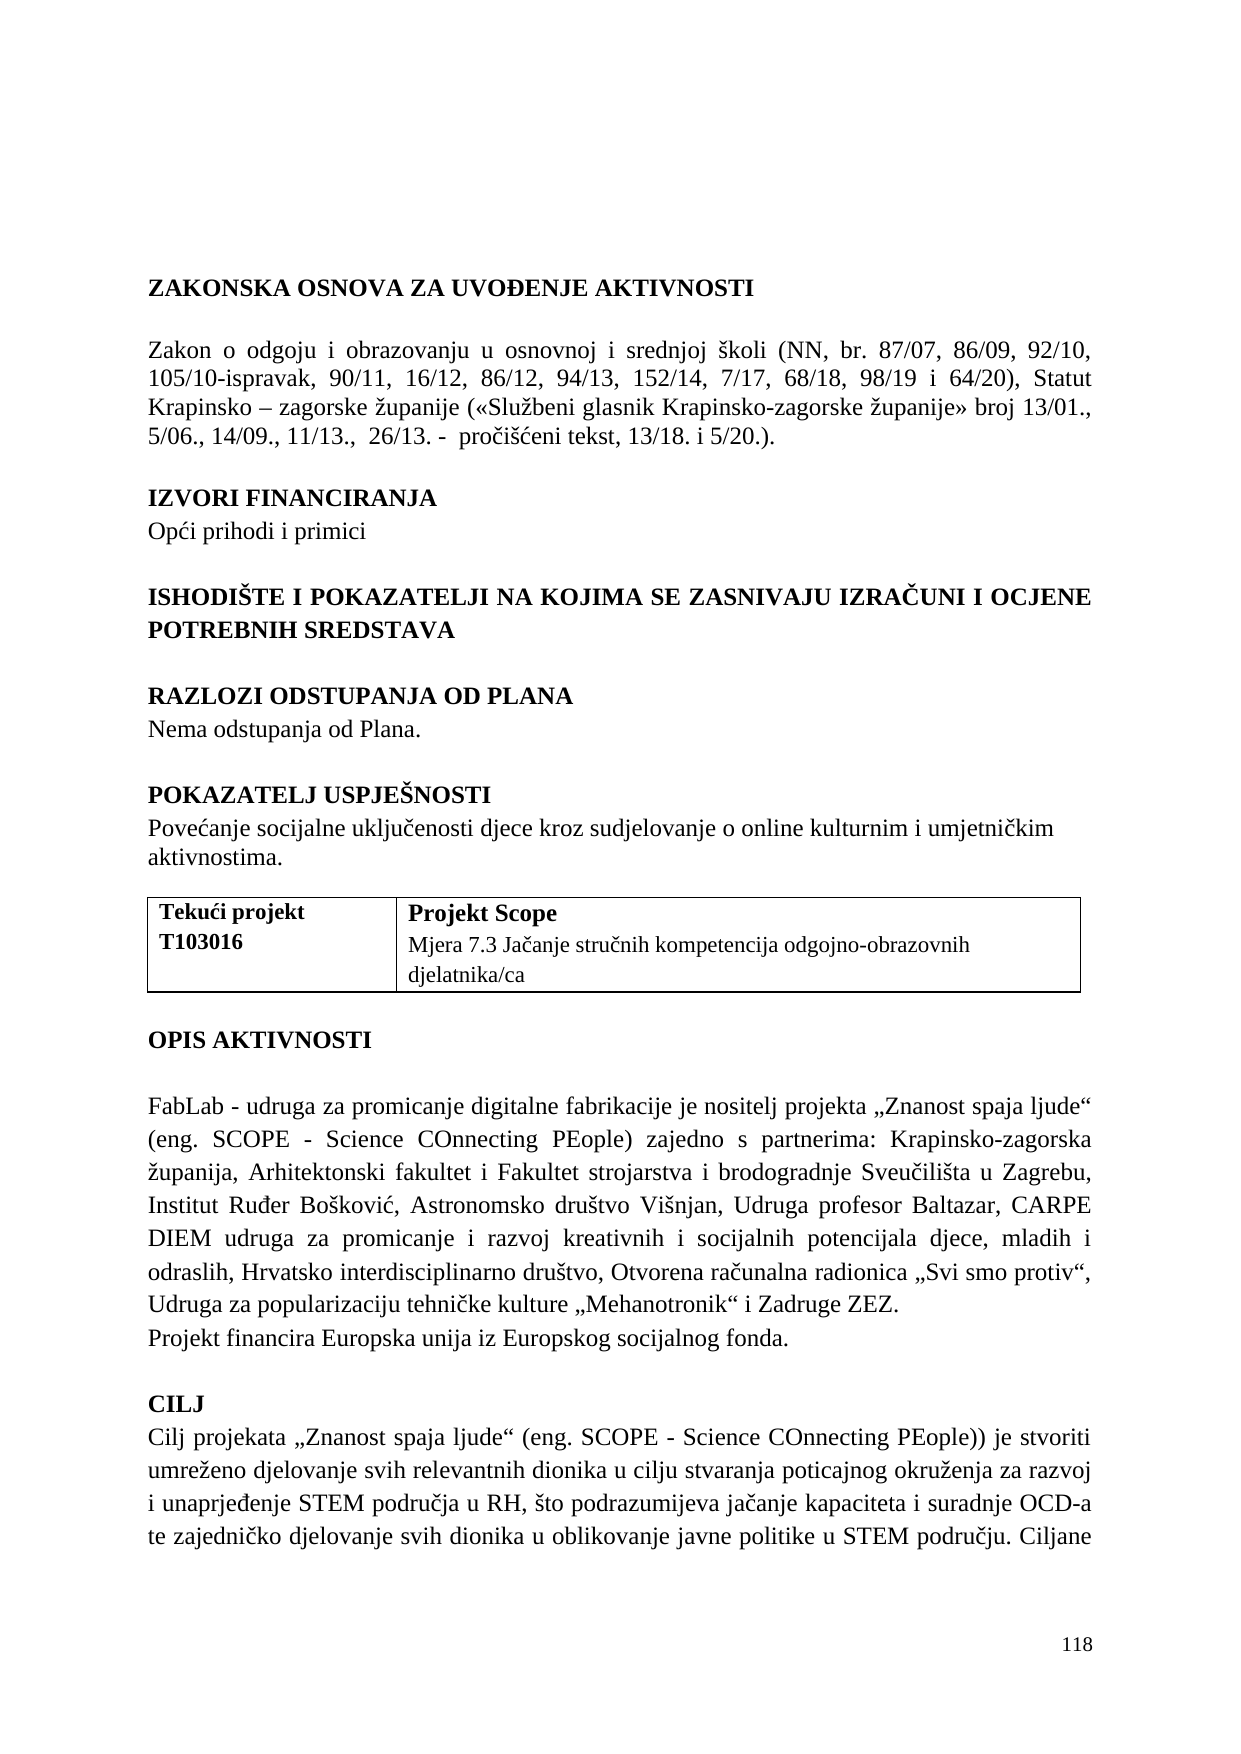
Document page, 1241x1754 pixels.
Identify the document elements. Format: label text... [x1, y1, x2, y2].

text Projekt financira Europska unija iz Europskog socijalnog fonda. [148, 1323, 1093, 1351]
text IZVORI FINANCIRANJA [148, 483, 1093, 512]
text ISHODIŠTE I POKAZATELJI NA KOJIMA SE ZASNIVAJU IZRAČUNI I OCJENE POTREBNIH SREDSTAVA [148, 582, 1093, 644]
text ZAKONSKA OSNOVA ZA UVOĐENJE AKTIVNOSTI [148, 273, 1093, 302]
text FabLab - udruga za promicanje digitalne fabrikacije je nositelj projekta „Znanost spaja ljude“ (eng. SCOPE - Science COnnecting PEople) zajedno s partnerima: Krapinsko-zagorska županija, Arhitektonski fakultet i Fakultet strojarstva i brodogradnje Sveučilišta u Zagrebu, Institut Ruđer Bošković, Astronomsko društvo Višnjan, Udruga profesor Baltazar, CARPE DIEM udruga za promicanje i razvoj kreativnih i socijalnih potencijala djece, mladih i odraslih, Hrvatsko interdisciplinarno društvo, Otvorena računalna radionica „Svi smo protiv“, Udruga za popularizaciju tehničke kulture „Mehanotronik“ i Zadruge ZEZ. [148, 1091, 1093, 1318]
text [148, 1422, 1093, 1549]
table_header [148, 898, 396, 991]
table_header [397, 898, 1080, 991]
text Zakon o odgoju i obrazovanju u osnovnoj i srednjoj školi (NN, br. 87/07, 86/09, 92/10, 105/10-ispravak, 90/11, 16/12, 86/12, 94/13, 152/14, 7/17, 68/18, 98/19 i 64/20), Statut Krapinsko – zagorske županije («Službeni glasnik Krapinsko-zagorske županije» broj 13/01., 5/06., 14/09., 11/13., 26/13. - pročišćeni tekst, 13/18. i 5/20.). [148, 335, 1093, 450]
text Opći prihodi i primici [148, 516, 1093, 544]
text RAZLOZI ODSTUPANJA OD PLANA [148, 681, 1093, 710]
text OPIS AKTIVNOSTI [148, 1025, 1093, 1054]
text Nema odstupanja od Plana. [148, 714, 1093, 743]
text CILJ [148, 1389, 1093, 1417]
text Povećanje socijalne uključenosti djece kroz sudjelovanje o online kulturnim i umjetničkim aktivnostima. [148, 813, 1093, 871]
text POKAZATELJ USPJEŠNOSTI [148, 780, 1093, 809]
